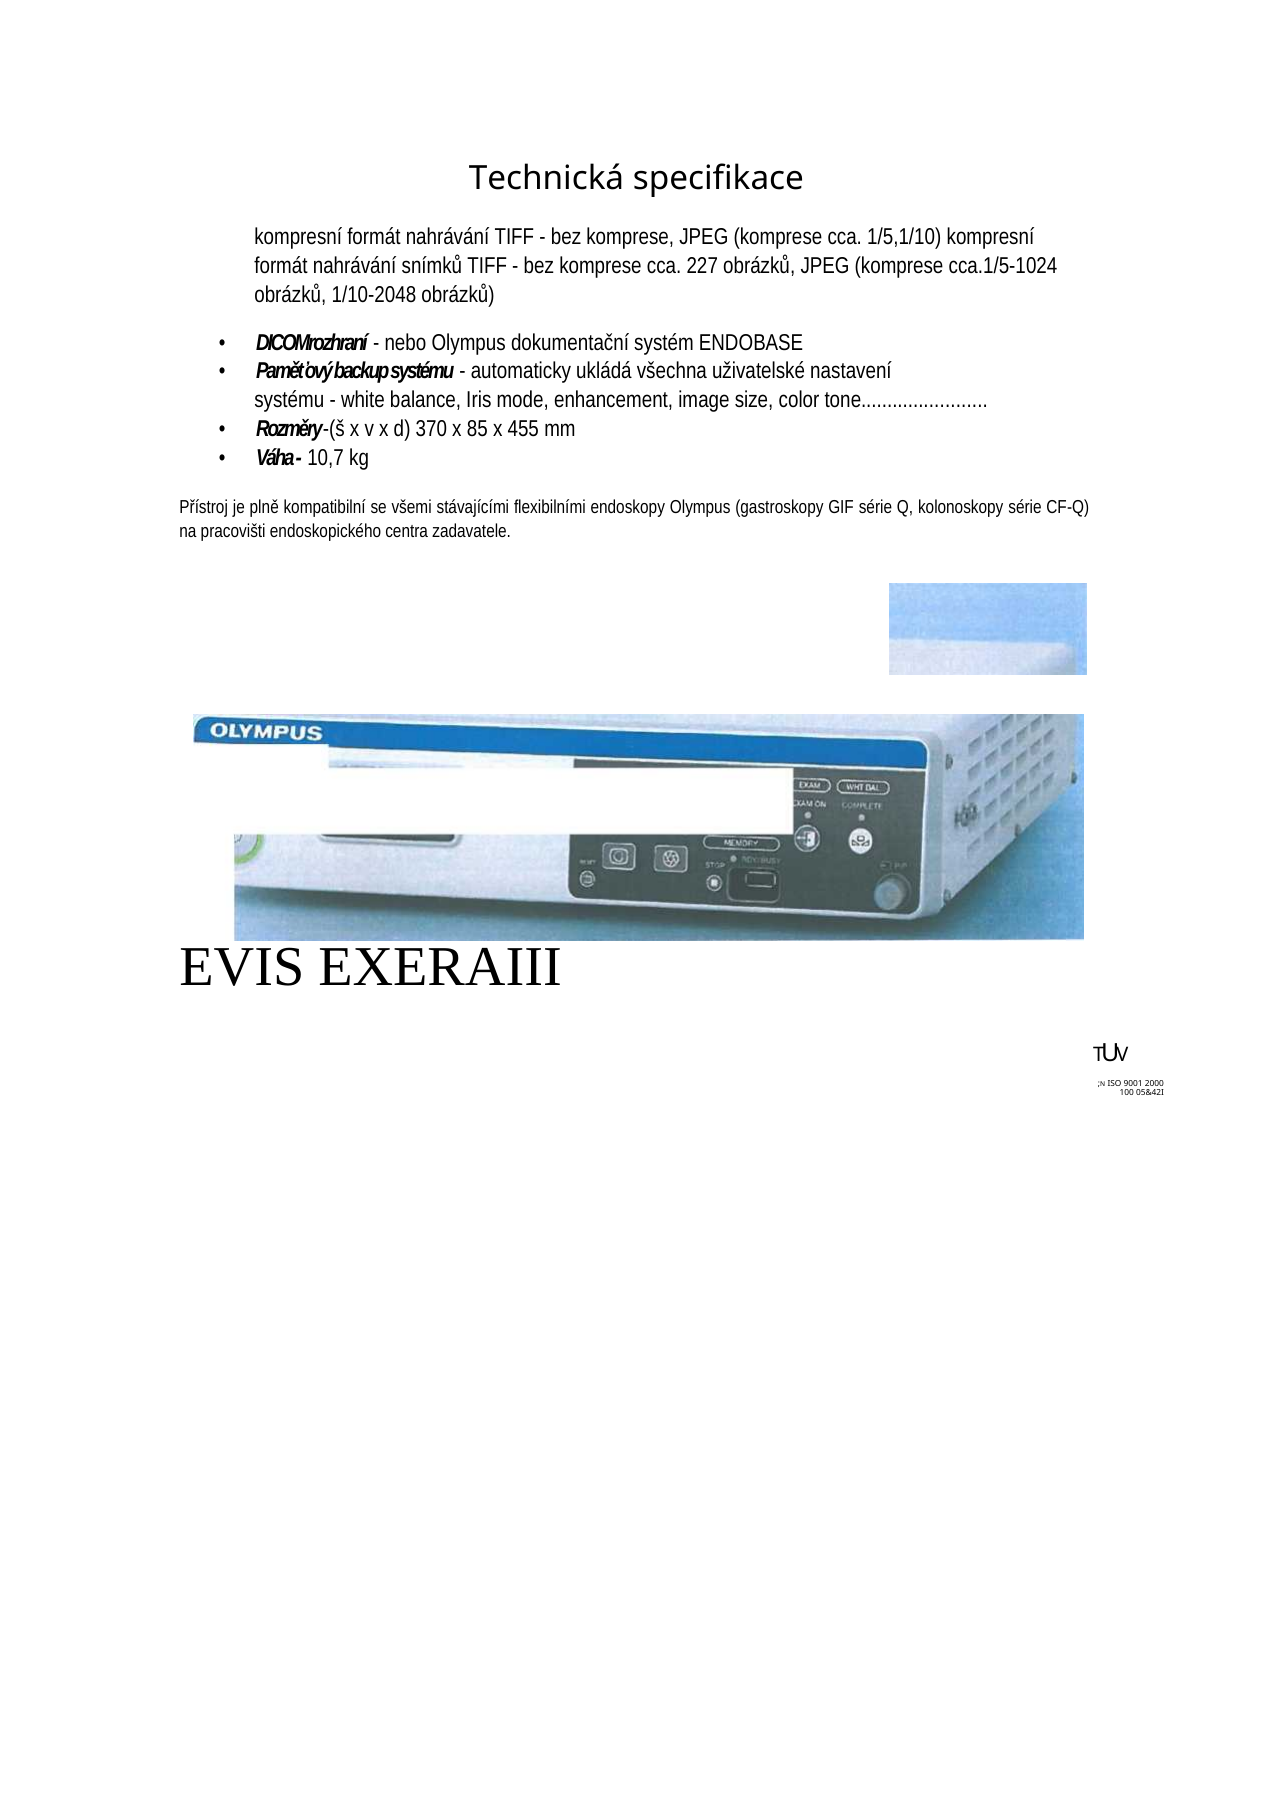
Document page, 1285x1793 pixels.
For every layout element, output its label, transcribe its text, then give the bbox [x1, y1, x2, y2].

list DICOMrozhraní - nebo Olympus dokumentační systém ENDOBASE [219, 327, 1091, 356]
list Rozměry-(š x v x d) 370 x 85 x 455 mm [219, 413, 1091, 442]
list Paměťový backup systému - automaticky ukládá všechna uživatelské nastavení [219, 356, 1091, 385]
text EVIS EXERAIII [179, 542, 1091, 997]
text Technická specifikace [181, 163, 1091, 196]
text kompresní formát nahrávání TIFF - bez komprese, JPEG (komprese cca. 1/5,1/10) kompresní formát nahrávání snímků TIFF - bez komprese cca. 227 obrázků, JPEG (komprese cca.1/5-1024 obrázků, 1/10-2048 obrázků) [254, 222, 1091, 308]
text Přístroj je plně kompatibilní se všemi stávajícími flexibilními endoskopy Olympus (gastroskopy GIF série Q, kolonoskopy série CF-Q) na pracovišti endoskopického centra zadavatele. [179, 494, 1091, 542]
text systému - white balance, Iris mode, enhancement, image size, color tone [254, 385, 1091, 413]
list Váha - 10,7 kg [219, 442, 1091, 471]
